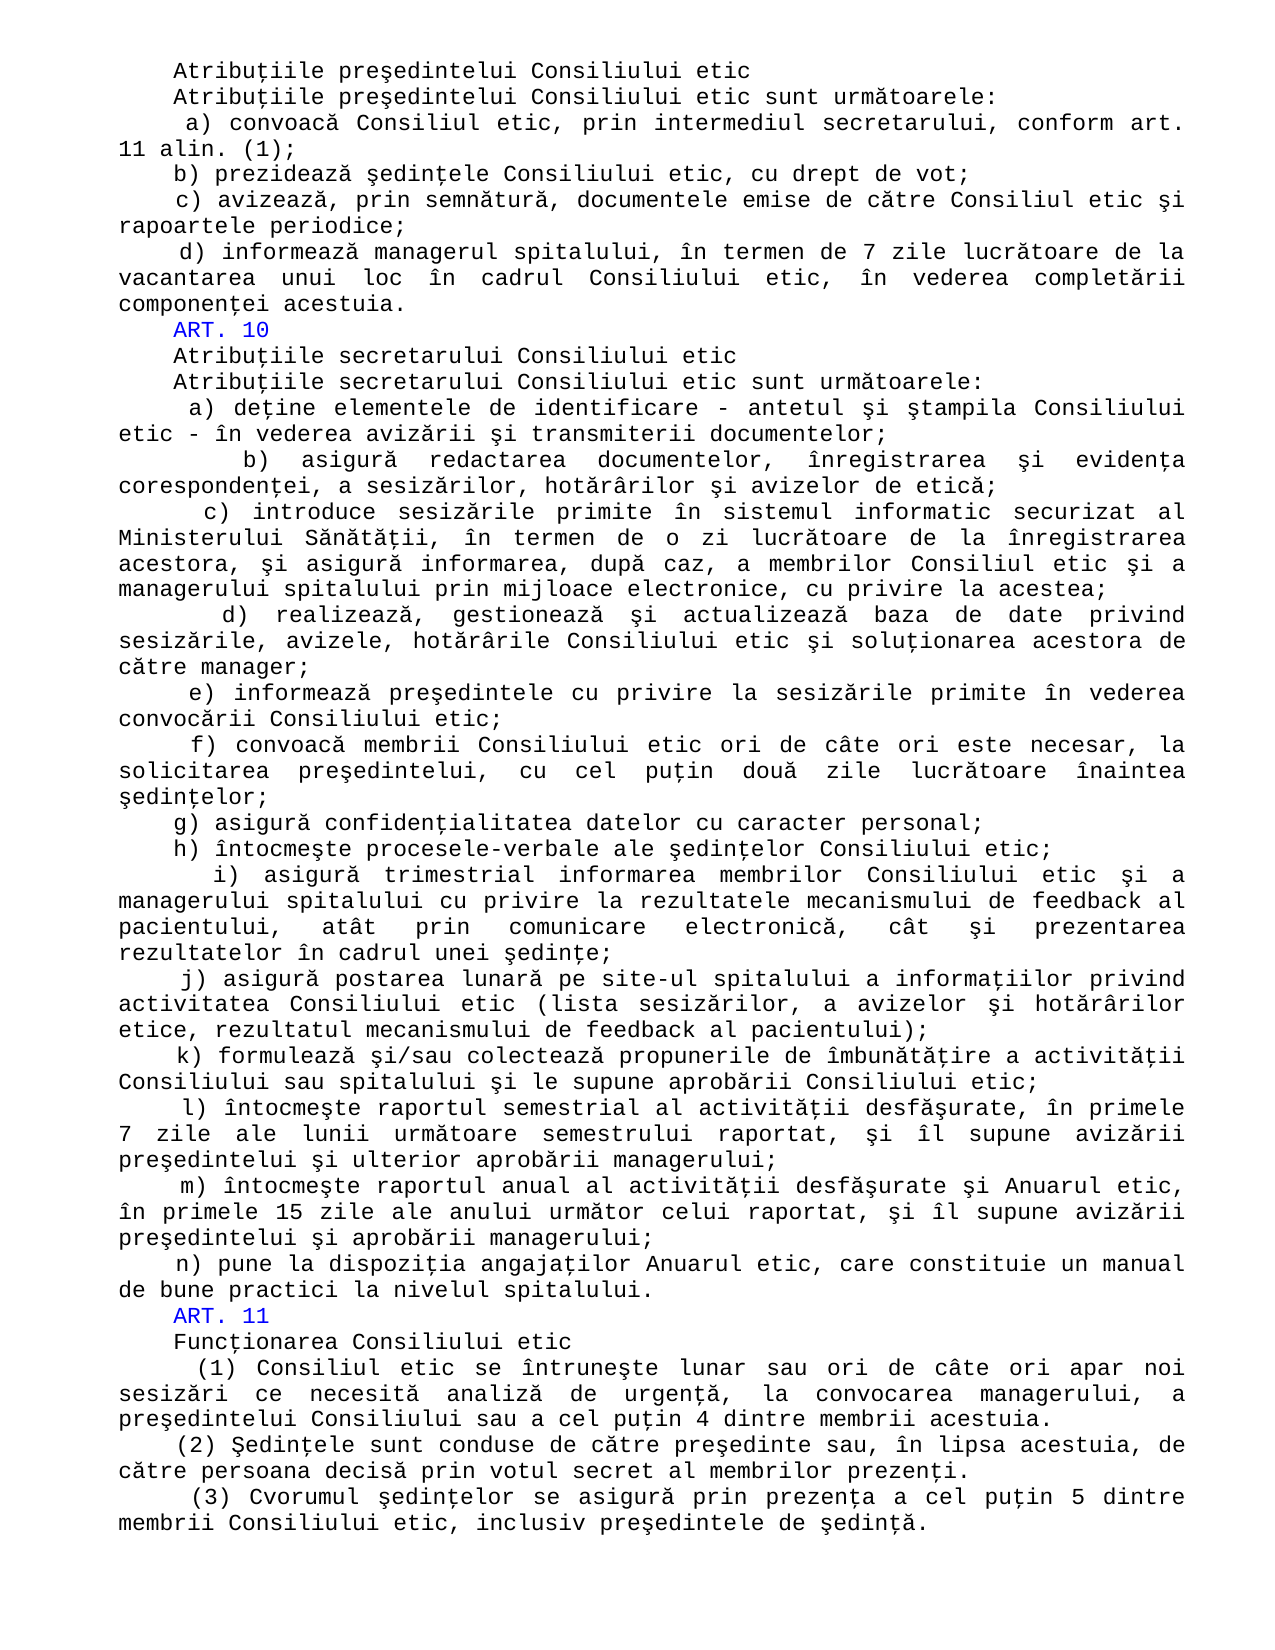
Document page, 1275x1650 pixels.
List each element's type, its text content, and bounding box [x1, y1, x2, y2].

text Atribuţiile secretarului Consiliului etic [118, 344, 1186, 370]
text a) deţine elementele de identificare - antetul şi ştampila Consiliului etic - în vederea avizării şi transmiterii documentelor; [118, 396, 1186, 448]
text i) asigură trimestrial informarea membrilor Consiliului etic şi a managerului spitalului cu privire la rezultatele mecanismului de feedback al pacientului, atât prin comunicare electronică, cât şi prezentarea rezultatelor în cadrul unei şedinţe; [118, 863, 1186, 967]
text h) întocmeşte procesele-verbale ale şedinţelor Consiliului etic; [118, 837, 1186, 863]
text l) întocmeşte raportul semestrial al activităţii desfăşurate, în primele 7 zile ale lunii următoare semestrului raportat, şi îl supune avizării preşedintelui şi ulterior aprobării managerului; [118, 1097, 1186, 1174]
text d) informează managerul spitalului, în termen de 7 zile lucrătoare de la vacantarea unui loc în cadrul Consiliului etic, în vederea completării componenţei acestuia. [118, 241, 1186, 318]
text k) formulează şi/sau colectează propunerile de îmbunătăţire a activităţii Consiliului sau spitalului şi le supune aprobării Consiliului etic; [118, 1045, 1186, 1097]
text Atribuţiile preşedintelui Consiliului etic sunt următoarele: [118, 85, 1186, 111]
text c) introduce sesizările primite în sistemul informatic securizat al Ministerului Sănătăţii, în termen de o zi lucrătoare de la înregistrarea acestora, şi asigură informarea, după caz, a membrilor Consiliul etic şi a managerului spitalului prin mijloace electronice, cu privire la acestea; [118, 500, 1186, 604]
text b) prezidează şedinţele Consiliului etic, cu drept de vot; [118, 163, 1186, 189]
text c) avizează, prin semnătură, documentele emise de către Consiliul etic şi rapoartele periodice; [118, 189, 1186, 241]
text j) asigură postarea lunară pe site-ul spitalului a informaţiilor privind activitatea Consiliului etic (lista sesizărilor, a avizelor şi hotărârilor etice, rezultatul mecanismului de feedback al pacientului); [118, 967, 1186, 1045]
text Funcţionarea Consiliului etic [118, 1330, 1186, 1356]
text (1) Consiliul etic se întruneşte lunar sau ori de câte ori apar noi sesizări ce necesită analiză de urgenţă, la convocarea managerului, a preşedintelui Consiliului sau a cel puţin 4 dintre membrii acestuia. [118, 1356, 1186, 1434]
text ART. 10 [118, 318, 1186, 344]
text m) întocmeşte raportul anual al activităţii desfăşurate şi Anuarul etic, în primele 15 zile ale anului următor celui raportat, şi îl supune avizării preşedintelui şi aprobării managerului; [118, 1174, 1186, 1252]
text n) pune la dispoziţia angajaţilor Anuarul etic, care constituie un manual de bune practici la nivelul spitalului. [118, 1252, 1186, 1304]
text b) asigură redactarea documentelor, înregistrarea şi evidenţa corespondenţei, a sesizărilor, hotărârilor şi avizelor de etică; [118, 448, 1186, 500]
text (2) Şedinţele sunt conduse de către preşedinte sau, în lipsa acestuia, de către persoana decisă prin votul secret al membrilor prezenţi. [118, 1434, 1186, 1486]
text a) convoacă Consiliul etic, prin intermediul secretarului, conform art. 11 alin. (1); [118, 111, 1186, 163]
text f) convoacă membrii Consiliului etic ori de câte ori este necesar, la solicitarea preşedintelui, cu cel puţin două zile lucrătoare înaintea şedinţelor; [118, 733, 1186, 811]
text Atribuţiile secretarului Consiliului etic sunt următoarele: [118, 370, 1186, 396]
text Atribuţiile preşedintelui Consiliului etic [118, 59, 1186, 85]
text e) informează preşedintele cu privire la sesizările primite în vederea convocării Consiliului etic; [118, 682, 1186, 733]
text ART. 11 [118, 1304, 1186, 1330]
text g) asigură confidenţialitatea datelor cu caracter personal; [118, 811, 1186, 837]
text (3) Cvorumul şedinţelor se asigură prin prezenţa a cel puţin 5 dintre membrii Consiliului etic, inclusiv preşedintele de şedinţă. [118, 1486, 1186, 1537]
text d) realizează, gestionează şi actualizează baza de date privind sesizările, avizele, hotărârile Consiliului etic şi soluţionarea acestora de către manager; [118, 604, 1186, 682]
